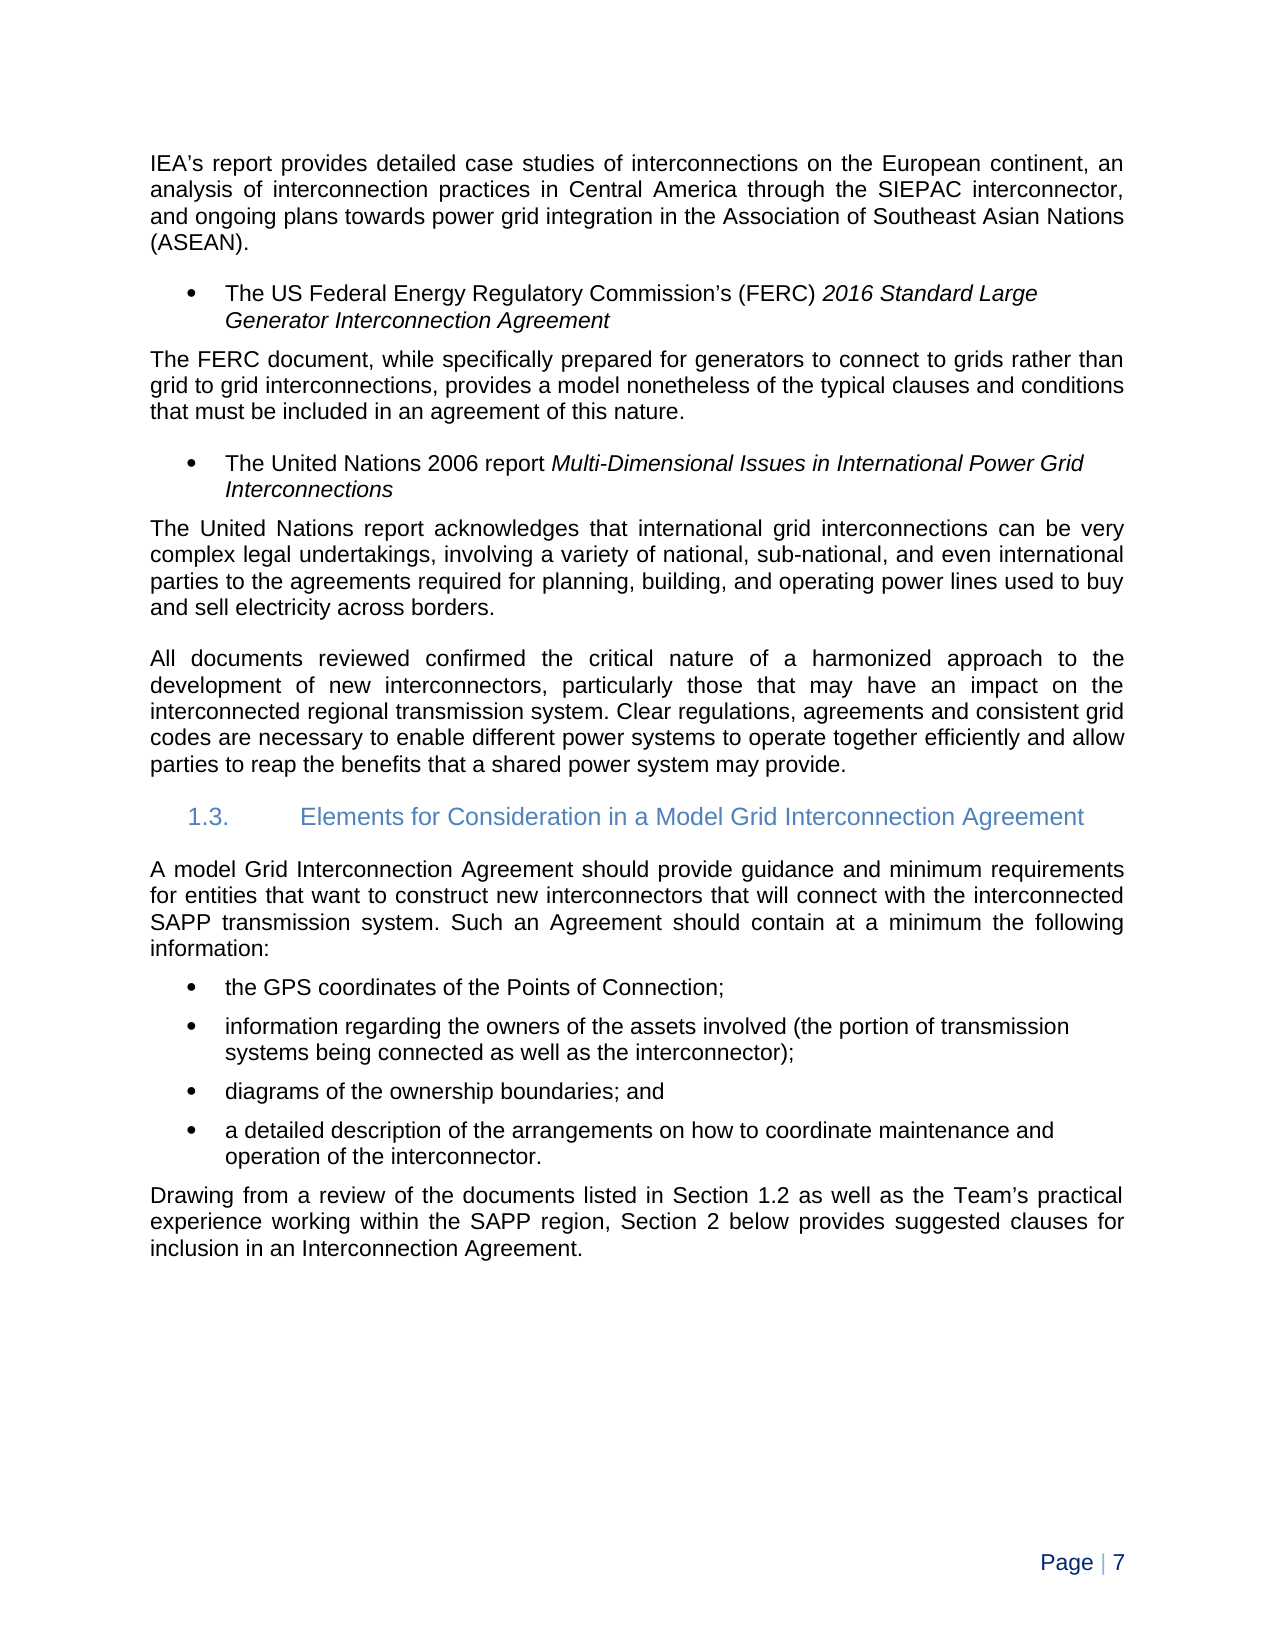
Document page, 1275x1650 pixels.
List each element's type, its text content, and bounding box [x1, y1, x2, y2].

list information regarding the owners of the assets involved (the portion of transmission systems being connected as well as the interconnector); [187, 1013, 1125, 1065]
list a detailed description of the arrangements on how to coordinate maintenance and operation of the interconnector. [187, 1117, 1125, 1169]
list The United Nations 2006 report Multi-Dimensional Issues in International Power Grid Interconnections [187, 450, 1125, 502]
list diagrams of the ownership boundaries; and [187, 1078, 1125, 1104]
list The US Federal Energy Regulatory Commission’s (FERC) 2016 Standard Large Generator Interconnection Agreement [187, 280, 1125, 333]
text A model Grid Interconnection Agreement should provide guidance and minimum requirements for entities that want to construct new interconnectors that will connect with the interconnected SAPP transmission system. Such an Agreement should contain at a minimum the following information: [150, 856, 1125, 961]
text All documents reviewed confirmed the critical nature of a harmonized approach to the development of new interconnectors, particularly those that may have an impact on the interconnected regional transmission system. Clear regulations, agreements and consistent grid codes are necessary to enable different power systems to operate together efficiently and allow parties to reap the benefits that a shared power system may provide. [150, 645, 1125, 777]
text Drawing from a review of the documents listed in Section 1.2 as well as the Team’s practical experience working within the SAPP region, Section 2 below provides suggested clauses for inclusion in an Interconnection Agreement. [150, 1182, 1125, 1261]
text IEA’s report provides detailed case studies of interconnections on the European continent, an analysis of interconnection practices in Central America through the SIEPAC interconnector, and ongoing plans towards power grid integration in the Association of Southeast Asian Nations (ASEAN). [150, 150, 1125, 255]
list the GPS coordinates of the Points of Connection; [187, 974, 1125, 1000]
subtitle Elements for Consideration in a Model Grid Interconnection Agreement [187, 802, 1125, 831]
text The FERC document, while specifically prepared for generators to connect to grids rather than grid to grid interconnections, provides a model nonetheless of the typical clauses and conditions that must be included in an agreement of this nature. [150, 346, 1125, 425]
text The United Nations report acknowledges that international grid interconnections can be very complex legal undertakings, involving a variety of national, sub-national, and even international parties to the agreements required for planning, building, and operating power lines used to buy and sell electricity across borders. [150, 515, 1125, 620]
